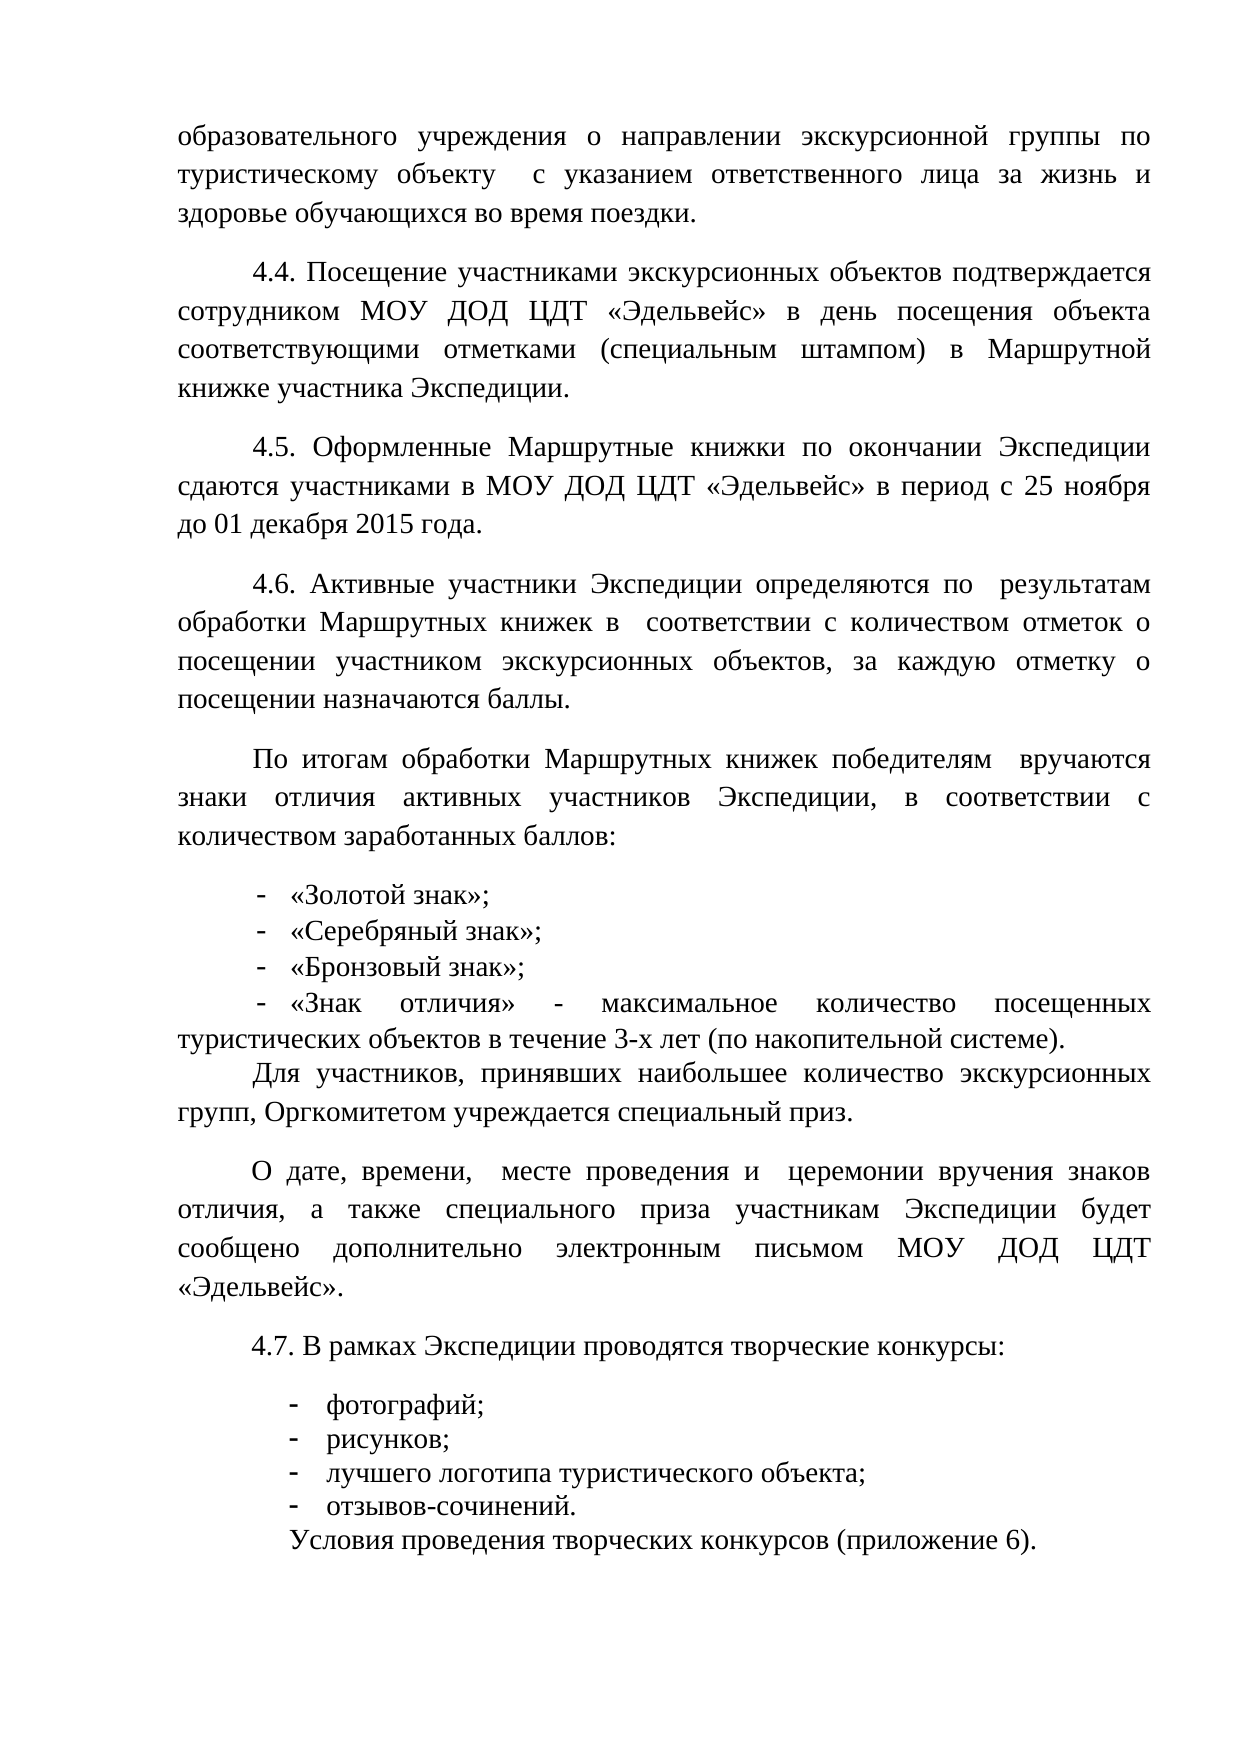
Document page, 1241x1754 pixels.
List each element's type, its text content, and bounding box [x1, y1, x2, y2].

text Условия проведения творческих конкурсов (приложение 6). [288, 1522, 1152, 1556]
text Для участников, принявших наибольшее количество экскурсионных групп, Оргкомитетом учреждается специальный приз. [177, 1055, 1152, 1127]
text 4.4. Посещение участниками экскурсионных объектов подтверждается сотрудником МОУ ДОД ЦДТ «Эдельвейс» в день посещения объекта соответствующими отметками (специальным штампом) в Маршрутной книжке участника Экспедиции. [177, 254, 1152, 404]
list лучшего логотипа туристического объекта; [288, 1455, 1152, 1488]
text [177, 118, 1152, 229]
list «Бронзовый знак»; [177, 949, 1152, 986]
text 4.7. В рамках Экспедиции проводятся творческие конкурсы: [177, 1328, 1152, 1362]
list «Знак отличия» - максимальное количество посещенных туристических объектов в течение 3-х лет (по накопительной системе). [177, 986, 1152, 1055]
list отзывов-сочинений. [288, 1488, 1152, 1522]
list «Золотой знак»; [177, 877, 1152, 913]
text 4.5. Оформленные Маршрутные книжки по окончании Экспедиции сдаются участниками в МОУ ДОД ЦДТ «Эдельвейс» в период с 25 ноября до 01 декабря 2015 года. [177, 429, 1152, 540]
text По итогам обработки Маршрутных книжек победителям вручаются знаки отличия активных участников Экспедиции, в соответствии с количеством заработанных баллов: [177, 741, 1152, 852]
list рисунков; [288, 1421, 1152, 1455]
list фотографий; [288, 1387, 1152, 1421]
text 4.6. Активные участники Экспедиции определяются по результатам обработки Маршрутных книжек в соответствии с количеством отметок о посещении участником экскурсионных объектов, за каждую отметку о посещении назначаются баллы. [177, 566, 1152, 715]
text О дате, времени, месте проведения и церемонии вручения знаков отличия, а также специального приза участникам Экспедиции будет сообщено дополнительно электронным письмом МОУ ДОД ЦДТ «Эдельвейс». [177, 1153, 1152, 1302]
list «Серебряный знак»; [177, 913, 1152, 949]
